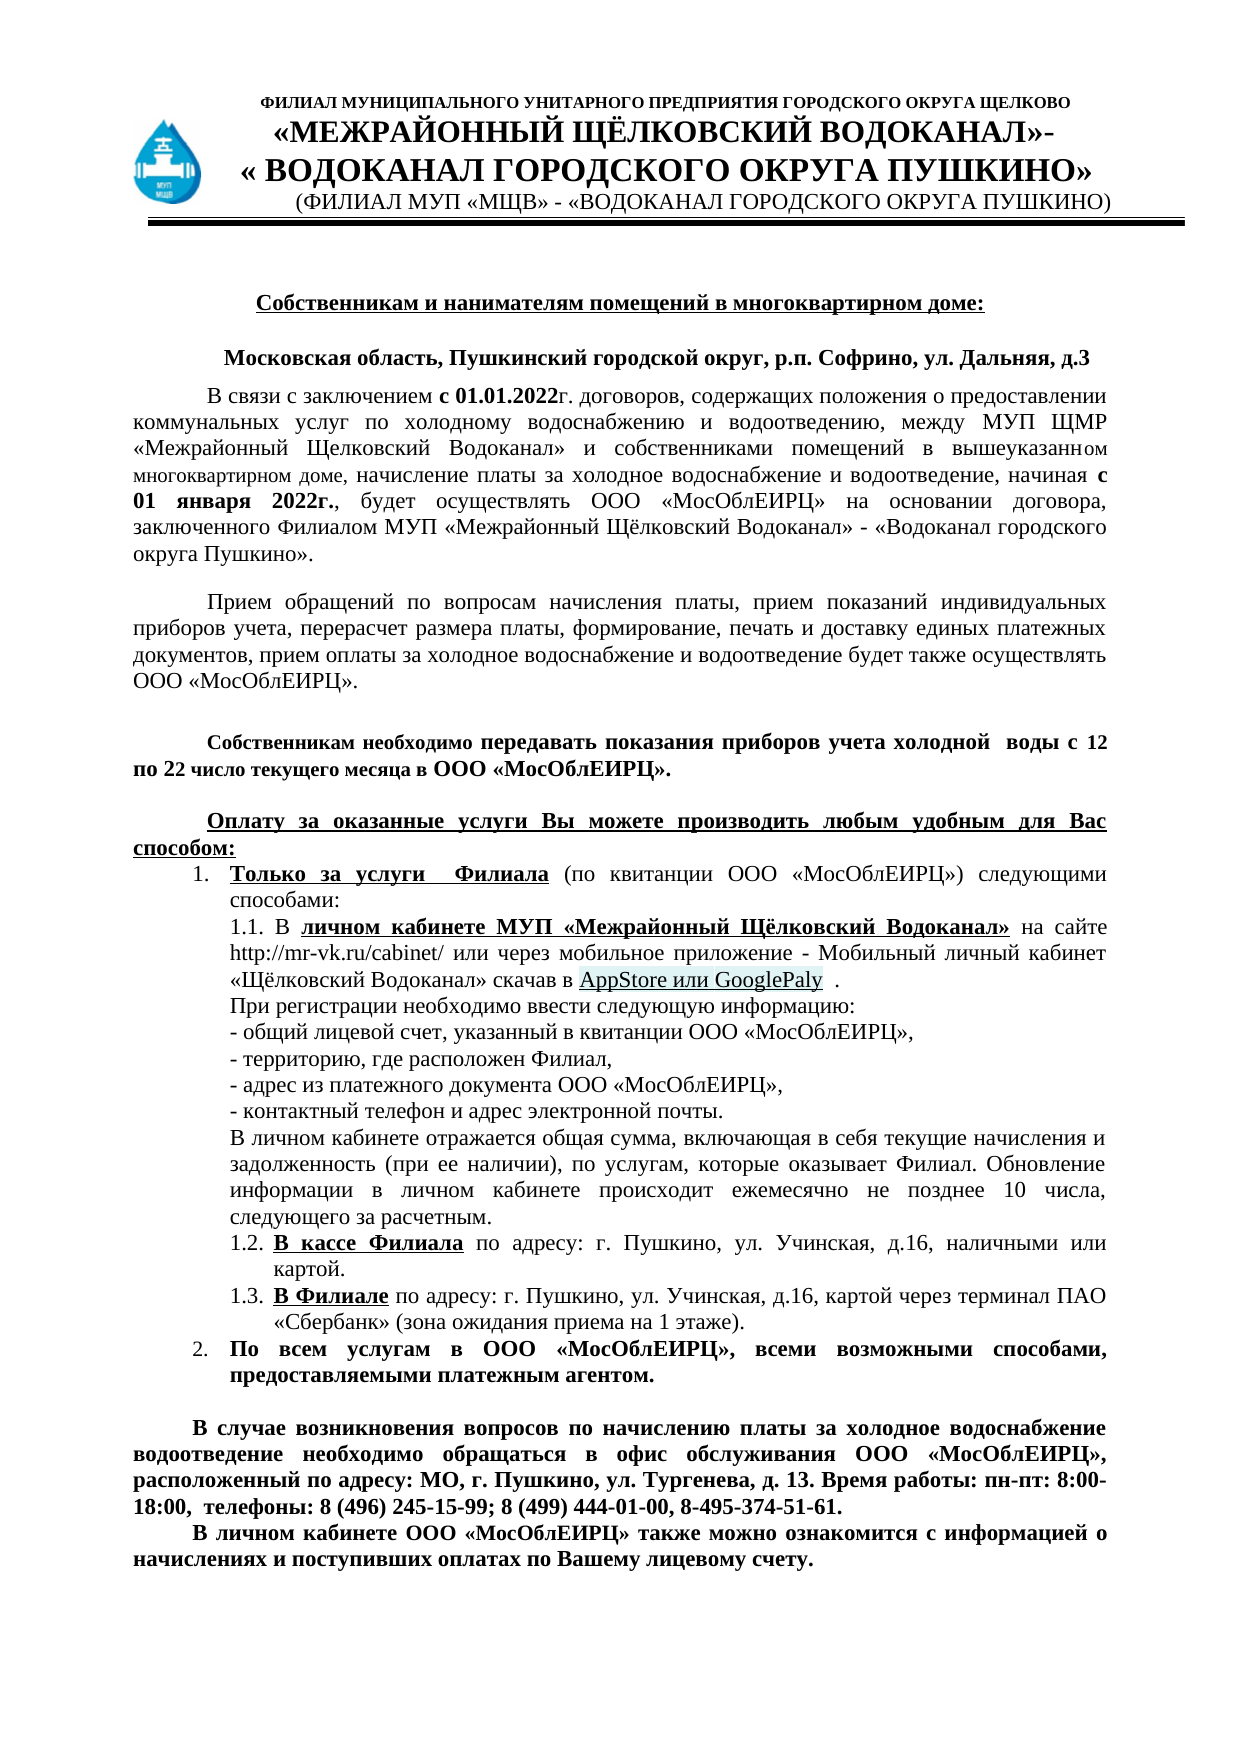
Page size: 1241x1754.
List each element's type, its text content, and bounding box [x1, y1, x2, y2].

list - контактный телефон и адрес электронной почты. [229, 1097, 1107, 1124]
text Оплату за оказанные услуги Вы можете производить любым удобным для Вас способом: [133, 807, 1107, 860]
list - территорию, где расположен Филиал, [229, 1045, 1107, 1071]
list В Филиале по адресу: г. Пушкино, ул. Учинская, д.16, картой через терминал ПАО «Сбербанк» (зона ожидания приема на 1 этаже). [229, 1282, 1107, 1334]
list - адрес из платежного документа ООО «МосОблЕИРЦ», [229, 1071, 1107, 1097]
subtitle Московская область, Пушкинский городской округ, р.п. Софрино, ул. Дальняя, д.3 [133, 344, 1107, 371]
text Собственникам и нанимателям помещений в многоквартирном доме: [133, 289, 1107, 315]
text В связи с заключением с 01.01.2022г. договоров, содержащих положения о предоставлении коммунальных услуг по холодному водоснабжению и водоотведению, между МУП ЩМР «Межрайонный Щелковский Водоканал» и собственниками помещений в вышеуказанном многоквартирном доме, начисление платы за холодное водоснабжение и водоотведение, начиная с 01 января 2022г., будет осуществлять ООО «МосОблЕИРЦ» на основании договора, заключенного Филиалом МУП «Межрайонный Щёлковский Водоканал» - «Водоканал городского округа Пушкино». [133, 382, 1107, 566]
picture [125, 113, 210, 207]
list В кассе Филиала по адресу: г. Пушкино, ул. Учинская, д.16, наличными или картой. [229, 1229, 1107, 1282]
list При регистрации необходимо ввести следующую информацию: [229, 992, 1107, 1018]
text В случае возникновения вопросов по начислению платы за холодное водоснабжение водоотведение необходимо обращаться в офис обслуживания ООО «МосОблЕИРЦ», расположенный по адресу: МО, г. Пушкино, ул. Тургенева, д. 13. Время работы: пн-пт: 8:00-18:00, телефоны: 8 (496) 245-15-99; 8 (499) 444-01-00, 8-495-374-51-61. [133, 1414, 1107, 1519]
list - общий лицевой счет, указанный в квитанции ООО «МосОблЕИРЦ», [229, 1018, 1107, 1045]
table_header ФИЛИАЛ МУНИЦИПАЛЬНОГО УНИТАРНОГО ПРЕДПРИЯТИЯ ГОРОДСКОГО ОКРУГА ЩЕЛКОВО «МЕЖРАЙОННЫЙ ЩЁЛКОВСКИЙ ВОДОКАНАЛ»- « ВОДОКАНАЛ ГОРОДСКОГО ОКРУГА ПУШКИНО» (ФИЛИАЛ МУП «МЩВ» - «ВОДОКАНАЛ ГОРОДСКОГО ОКРУГА ПУШКИНО) [122, 93, 1196, 260]
text В личном кабинете ООО «МосОблЕИРЦ» также можно ознакомится с информацией о начислениях и поступивших оплатах по Вашему лицевому счету. [133, 1519, 1107, 1572]
text Собственникам необходимо передавать показания приборов учета холодной воды с 12 по 22 число текущего месяца в ООО «МосОблЕИРЦ». [133, 728, 1107, 781]
subtitle Прием обращений по вопросам начисления платы, прием показаний индивидуальных приборов учета, перерасчет размера платы, формирование, печать и доставку единых платежных документов, прием оплаты за холодное водоснабжение и водоотведение будет также осуществлять ООО «МосОблЕИРЦ». [133, 588, 1107, 693]
list По всем услугам в ООО «МосОблЕИРЦ», всеми возможными способами, предоставляемыми платежным агентом. [192, 1334, 1107, 1387]
list Только за услуги Филиала (по квитанции ООО «МосОблЕИРЦ») следующими способами: [192, 860, 1107, 913]
list В личном кабинете отражается общая сумма, включающая в себя текущие начисления и задолженность (при ее наличии), по услугам, которые оказывает Филиал. Обновление информации в личном кабинете происходит ежемесячно не позднее 10 числа, следующего за расчетным. [229, 1124, 1107, 1229]
list 1.1. В личном кабинете МУП «Межрайонный Щёлковский Водоканал» на сайте http://mr-vk.ru/cabinet/ или через мобильное приложение - Мобильный личный кабинет «Щёлковский Водоканал» скачав в AppStore или GooglePaly . [229, 913, 1107, 992]
